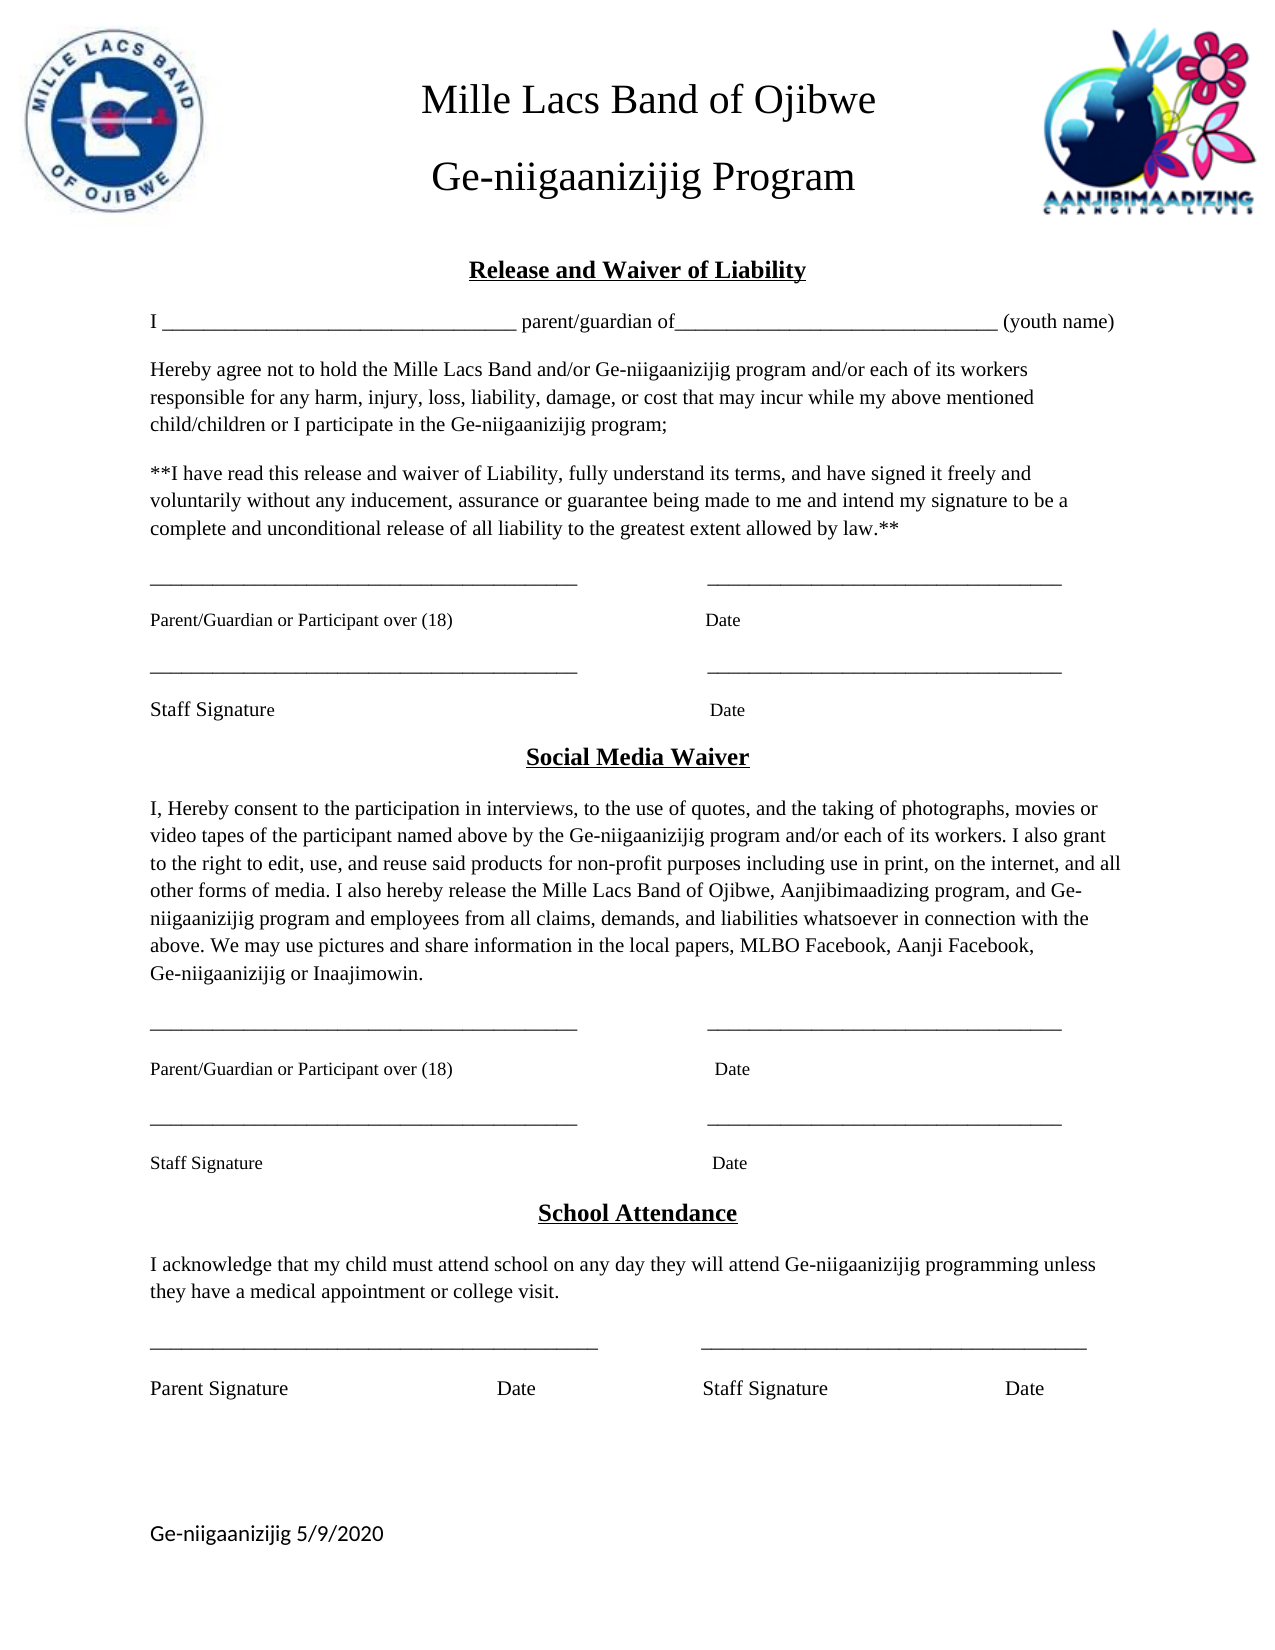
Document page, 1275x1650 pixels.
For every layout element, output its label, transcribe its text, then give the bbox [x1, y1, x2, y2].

text I __________________________________ parent/guardian of_______________________________ (youth name) [150, 309, 1125, 333]
text Staff Signature Date [150, 697, 1125, 721]
text School Attendance [150, 1198, 1125, 1226]
picture [1031, 22, 1268, 232]
text Parent/Guardian or Participant over (18) Date [150, 609, 1125, 631]
text Parent Signature Date Staff Signature Date [150, 1376, 1125, 1400]
text I acknowledge that my child must attend school on any day they will attend Ge-niigaanizijig programming unless they have a medical appointment or college visit. [150, 1251, 1125, 1303]
text Parent/Guardian or Participant over (18) Date [150, 1058, 1125, 1079]
picture [0, 1, 235, 241]
text ___________________________________________ _____________________________________ [150, 1327, 1125, 1352]
text I, Hereby consent to the participation in interviews, to the use of quotes, and the taking of photographs, movies or video tapes of the participant named above by the Ge-niigaanizijig program and/or each of its workers. I also grant to the right to edit, use, and reuse said products for non-profit purposes including use in print, on the internet, and all other forms of media. I also hereby release the Mille Lacs Band of Ojibwe, Aanjibimaadizing program, and Ge-niigaanizijig program and employees from all claims, demands, and liabilities whatsoever in connection with the above. We may use pictures and share information in the local papers, MLBO Facebook, Aanji Facebook, Ge-niigaanizijig or Inaajimowin. [150, 795, 1125, 985]
text **I have read this release and waiver of Liability, fully understand its terms, and have signed it freely and voluntarily without any inducement, assurance or guarantee being made to me and intend my signature to be a complete and unconditional release of all liability to the greatest extent allowed by law.** [150, 461, 1125, 540]
text Staff Signature Date [150, 1152, 1125, 1173]
text _________________________________________ __________________________________ [150, 564, 1125, 588]
text _________________________________________ __________________________________ [150, 1009, 1125, 1033]
text Hereby agree not to hold the Mille Lacs Band and/or Ge-niigaanizijig program and/or each of its workers responsible for any harm, injury, loss, liability, damage, or cost that may incur while my above mentioned child/children or I participate in the Ge-niigaanizijig program; [150, 357, 1125, 436]
text Release and Waiver of Liability [150, 255, 1125, 284]
text _________________________________________ __________________________________ [150, 1103, 1125, 1128]
text Social Media Waiver [150, 742, 1125, 770]
text _________________________________________ __________________________________ [150, 652, 1125, 676]
